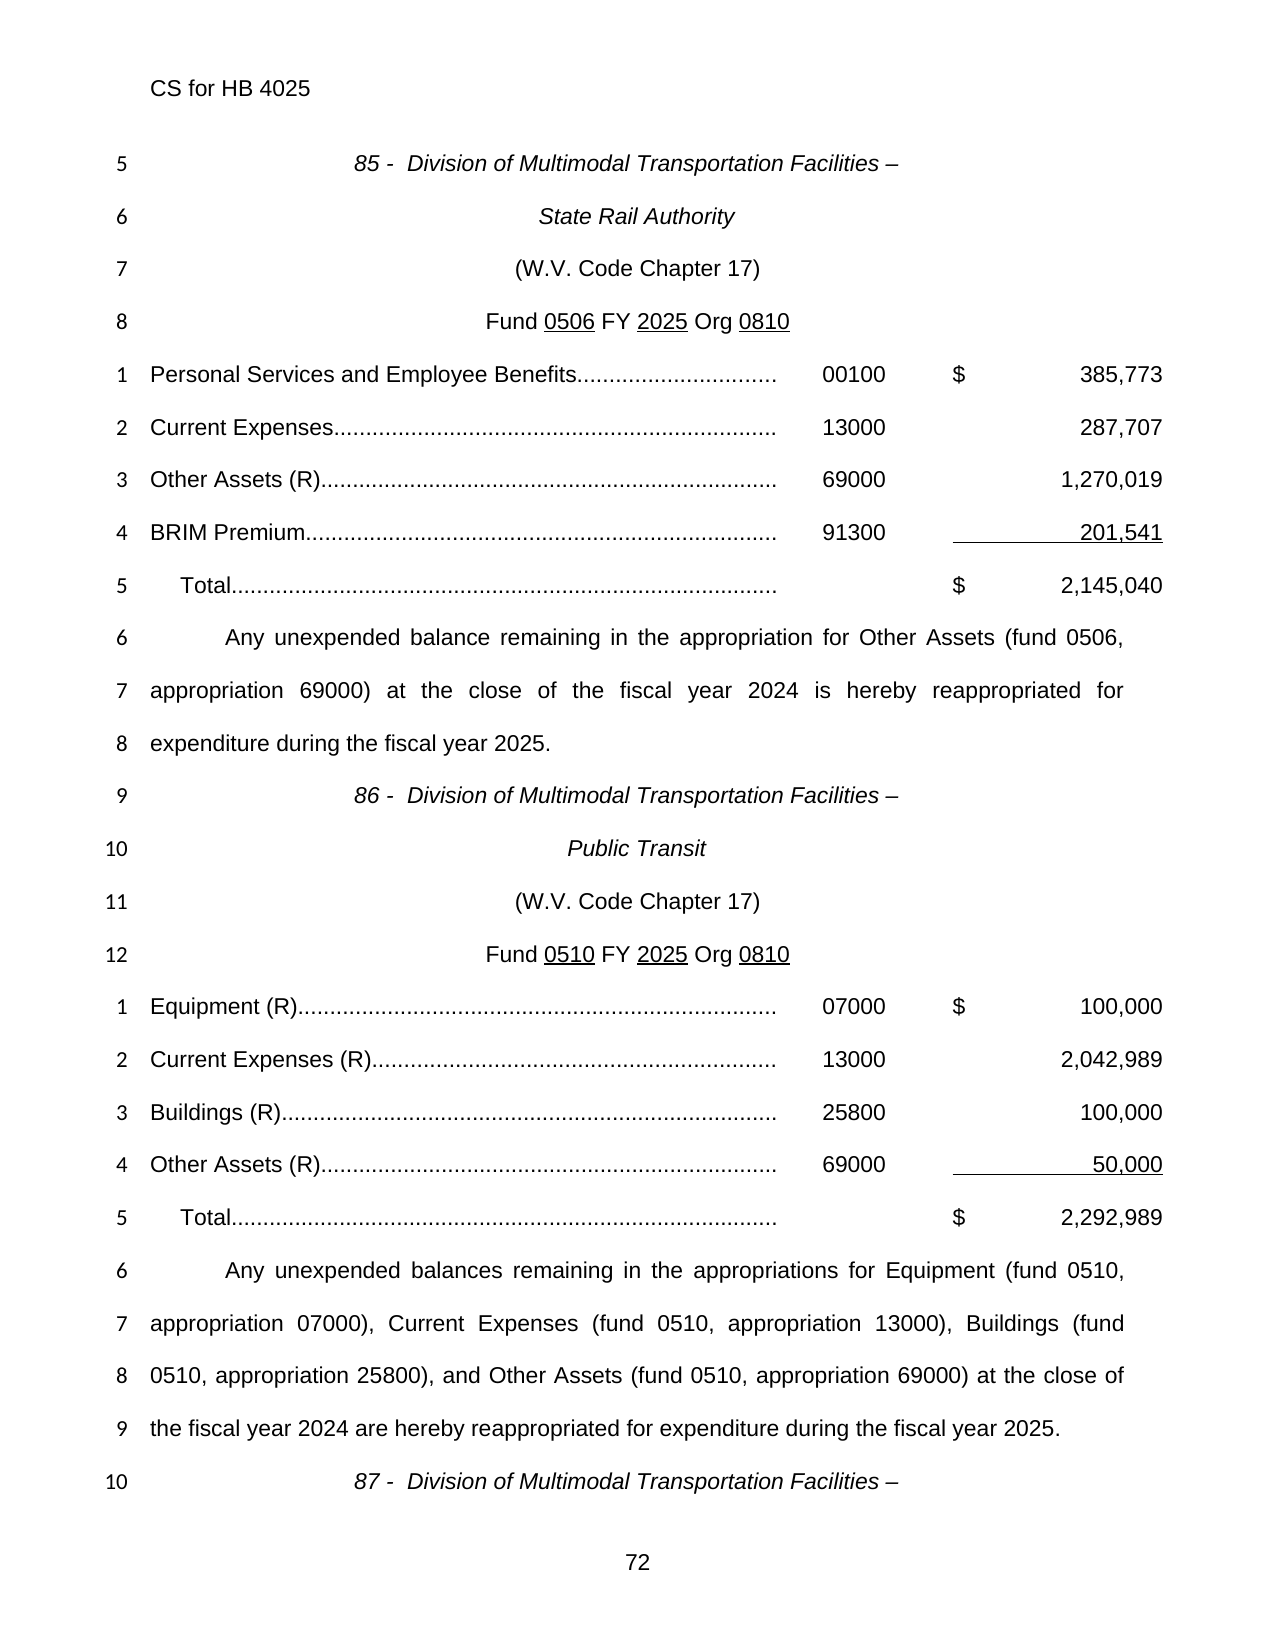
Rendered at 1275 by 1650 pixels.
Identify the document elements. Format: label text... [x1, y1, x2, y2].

text State Rail Authority [150, 203, 1125, 229]
text Total $ 2,145,040 [150, 572, 1125, 598]
text BRIM Premium 91300 201,541 [150, 519, 1125, 545]
text Buildings (R) 25800 100,000 [150, 1099, 1125, 1125]
text Total $ 2,292,989 [150, 1204, 1125, 1231]
text Equipment (R) 07000 $ 100,000 [150, 993, 1125, 1020]
text Any unexpended balance remaining in the appropriation for Other Assets (fund 0506, appropriation 69000) at the close of the fiscal year 2024 is hereby reappropriated for expenditure during the fiscal year 2025. [150, 624, 1125, 756]
text (W.V. Code Chapter 17) [150, 888, 1125, 914]
list Division of Multimodal Transportation Facilities – [150, 150, 1125, 176]
text Current Expenses (R) 13000 2,042,989 [150, 1046, 1125, 1072]
text Other Assets (R) 69000 50,000 [150, 1151, 1125, 1178]
text Fund 0510 FY 2025 Org 0810 [150, 941, 1125, 967]
text (W.V. Code Chapter 17) [150, 255, 1125, 282]
text Current Expenses 13000 287,707 [150, 413, 1125, 440]
text Fund 0506 FY 2025 Org 0810 [150, 308, 1125, 334]
list Division of Multimodal Transportation Facilities – [150, 1468, 1125, 1494]
list Division of Multimodal Transportation Facilities – [150, 782, 1125, 809]
text Other Assets (R) 69000 1,270,019 [150, 466, 1125, 493]
text Public Transit [150, 835, 1125, 862]
text Personal Services and Employee Benefits 00100 $ 385,773 [150, 361, 1125, 387]
text Any unexpended balances remaining in the appropriations for Equipment (fund 0510, appropriation 07000), Current Expenses (fund 0510, appropriation 13000), Buildings (fund 0510, appropriation 25800), and Other Assets (fund 0510, appropriation 69000) at the close of the fiscal year 2024 are hereby reappropriated for expenditure during the fiscal year 2025. [150, 1257, 1125, 1441]
